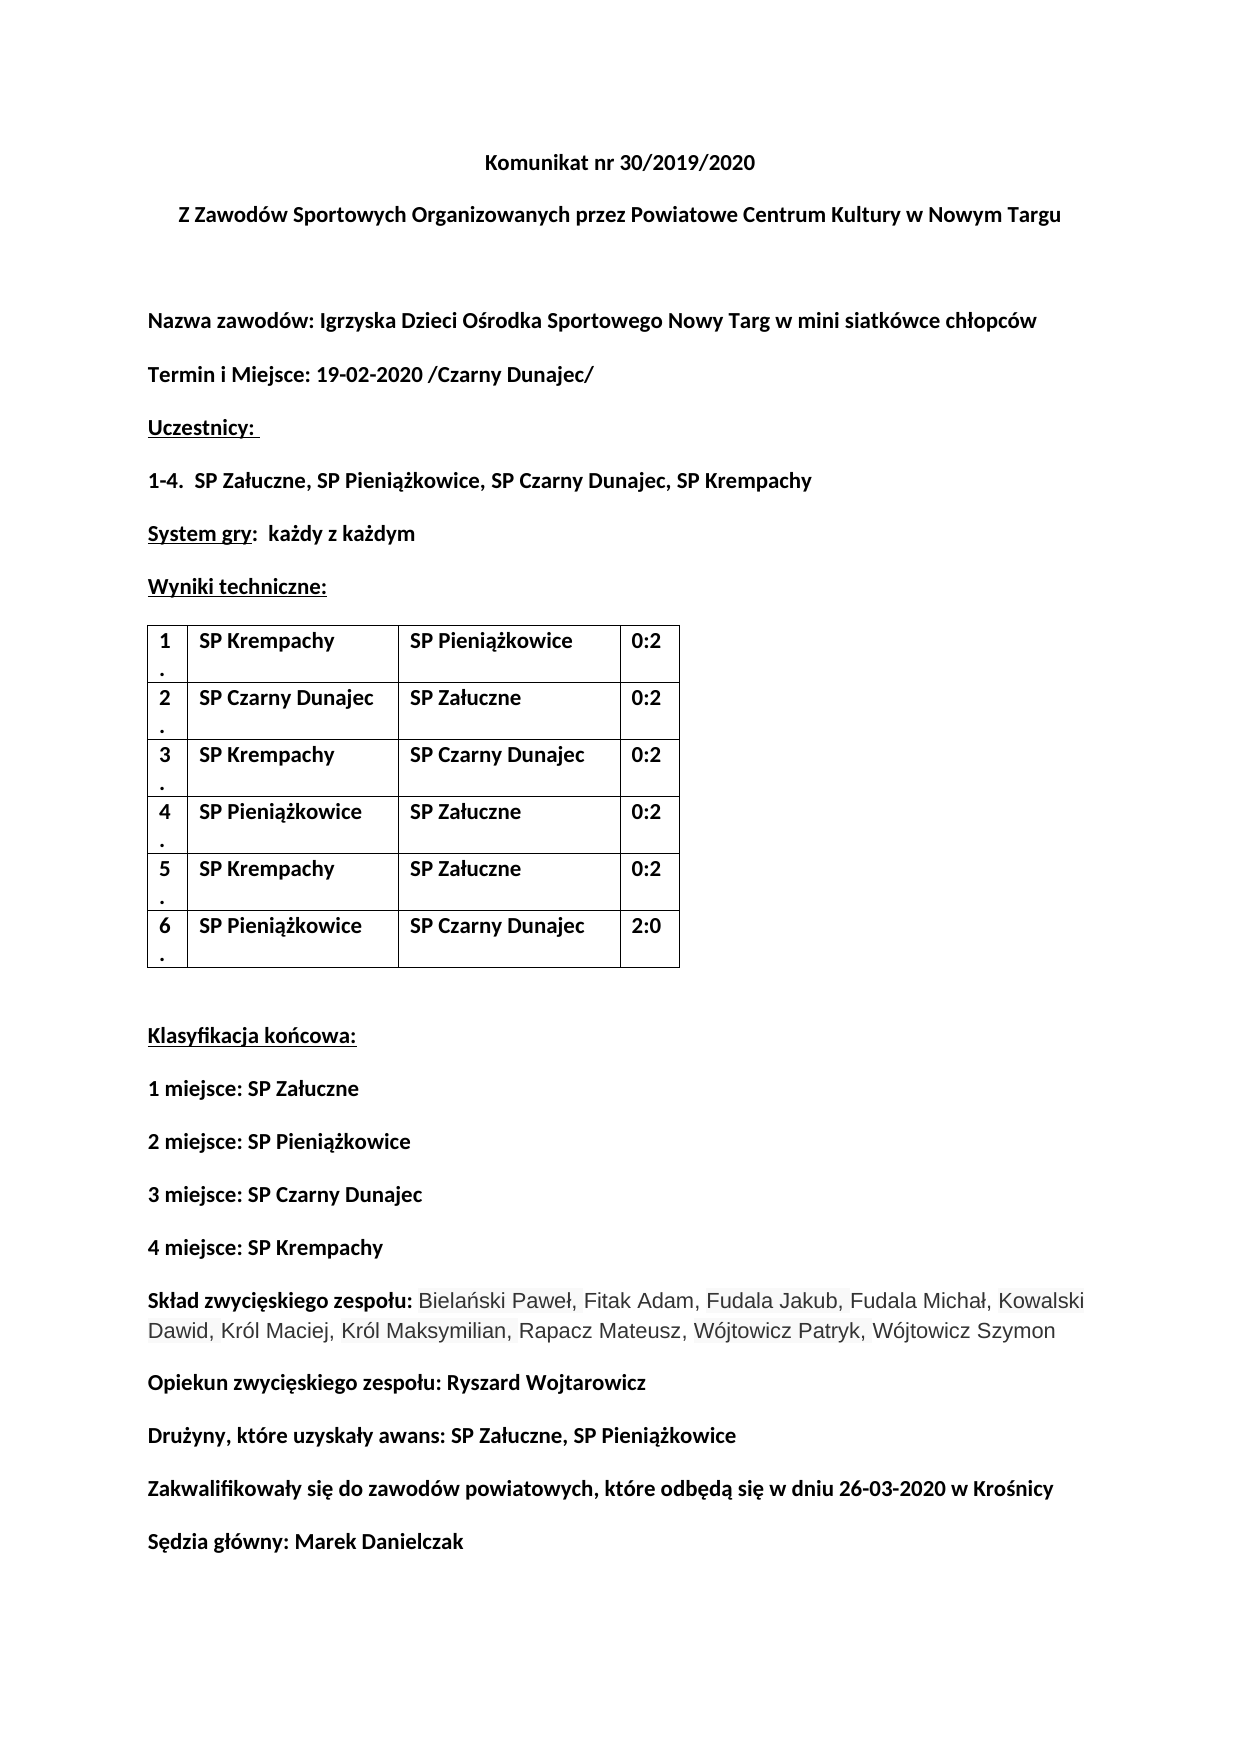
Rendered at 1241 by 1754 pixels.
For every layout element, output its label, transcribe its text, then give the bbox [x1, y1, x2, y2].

table_cell 0:2 [621, 740, 679, 796]
table_cell 0:2 [621, 797, 679, 853]
text System gry: każdy z każdym [148, 519, 1093, 547]
text 4 miejsce: SP Krempachy [148, 1233, 1093, 1261]
table_header SP Pieniążkowice [399, 626, 620, 682]
table_cell SP Załuczne [399, 683, 620, 739]
table_cell 5. [148, 854, 187, 910]
table_cell SP Pieniążkowice [188, 911, 398, 967]
table_cell SP Załuczne [399, 854, 620, 910]
table_cell 0:2 [621, 683, 679, 739]
text 2 miejsce: SP Pieniążkowice [148, 1127, 1093, 1155]
table_cell 2. [148, 683, 187, 739]
table_cell 2:0 [621, 911, 679, 967]
table_cell 4. [148, 797, 187, 853]
text Drużyny, które uzyskały awans: SP Załuczne, SP Pieniążkowice [148, 1421, 1093, 1449]
text 1-4. SP Załuczne, SP Pieniążkowice, SP Czarny Dunajec, SP Krempachy [148, 466, 1093, 494]
text Uczestnicy: [148, 413, 1093, 441]
table_cell 6. [148, 911, 187, 967]
text Klasyfikacja końcowa: [148, 1021, 1093, 1049]
table_cell 3. [148, 740, 187, 796]
table_cell SP Czarny Dunajec [399, 740, 620, 796]
table_cell SP Pieniążkowice [188, 797, 398, 853]
text Termin i Miejsce: 19-02-2020 /Czarny Dunajec/ [148, 360, 1093, 388]
table_header 0:2 [621, 626, 679, 682]
table_cell SP Czarny Dunajec [399, 911, 620, 967]
table_cell SP Czarny Dunajec [188, 683, 398, 739]
text Wyniki techniczne: [148, 572, 1093, 600]
text Zakwalifikowały się do zawodów powiatowych, które odbędą się w dniu 26-03-2020 w Krośnicy [148, 1474, 1093, 1502]
table_cell SP Krempachy [188, 854, 398, 910]
text Komunikat nr 30/2019/2020 [148, 148, 1093, 176]
table_header 1. [148, 626, 187, 682]
text Z Zawodów Sportowych Organizowanych przez Powiatowe Centrum Kultury w Nowym Targu [148, 201, 1093, 229]
table_cell SP Krempachy [188, 740, 398, 796]
table_cell 0:2 [621, 854, 679, 910]
text 1 miejsce: SP Załuczne [148, 1074, 1093, 1102]
text Sędzia główny: Marek Danielczak [148, 1527, 1093, 1555]
text 3 miejsce: SP Czarny Dunajec [148, 1180, 1093, 1208]
text Skład zwycięskiego zespołu: Bielański Paweł, Fitak Adam, Fudala Jakub, Fudala Michał, Kowalski Dawid, Król Maciej, Król Maksymilian, Rapacz Mateusz, Wójtowicz Patryk, Wójtowicz Szymon [148, 1286, 1093, 1343]
table_header SP Krempachy [188, 626, 398, 682]
text Nazwa zawodów: Igrzyska Dzieci Ośrodka Sportowego Nowy Targ w mini siatkówce chłopców [148, 307, 1093, 335]
table_cell SP Załuczne [399, 797, 620, 853]
text Opiekun zwycięskiego zespołu: Ryszard Wojtarowicz [148, 1368, 1093, 1396]
